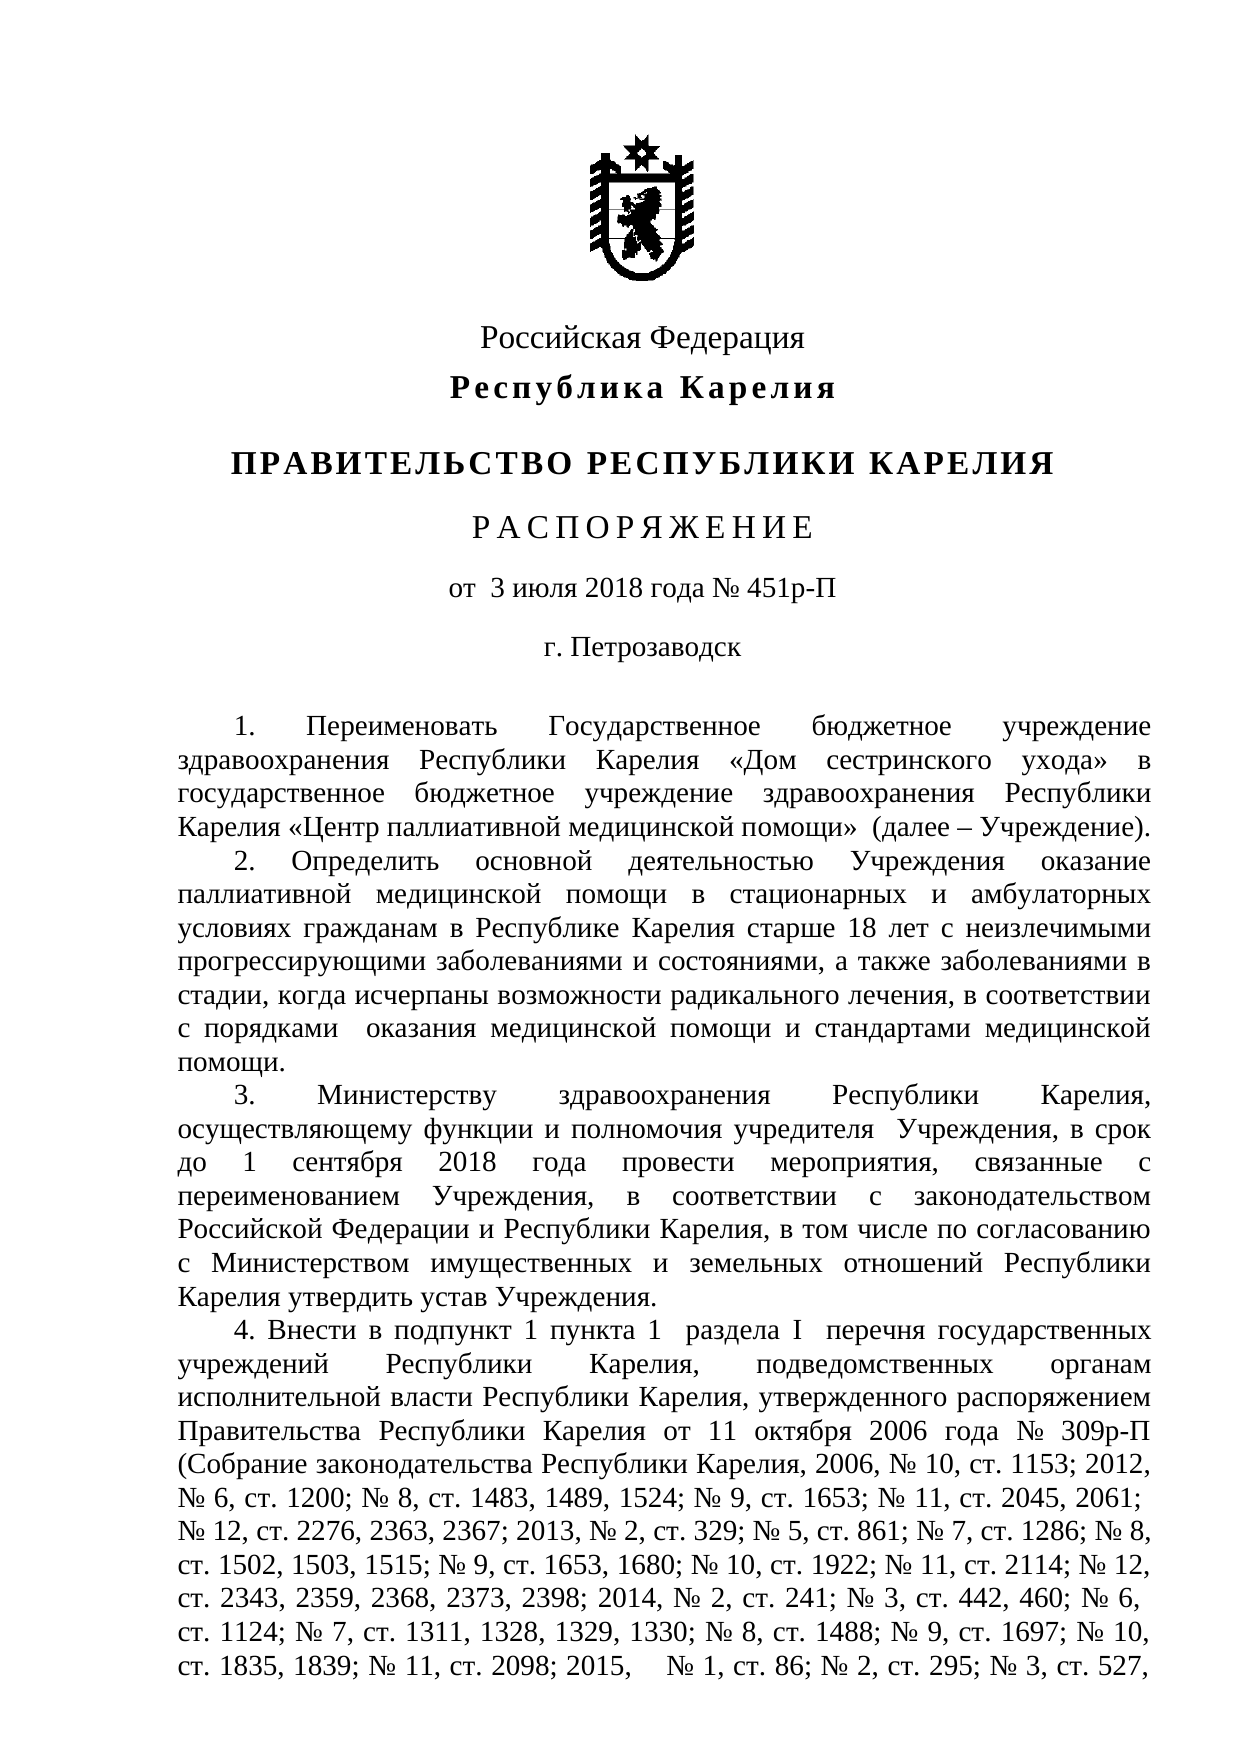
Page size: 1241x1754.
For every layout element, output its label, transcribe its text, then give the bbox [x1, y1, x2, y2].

text от 3 июля 2018 года № 451р-П [177, 570, 1107, 604]
picture [571, 122, 713, 305]
subtitle ПРАВИТЕЛЬСТВО РЕСПУБЛИКИ КАРЕЛИЯ [177, 444, 1107, 482]
subtitle Республика Карелия [177, 368, 1107, 406]
text 2. Определить основной деятельностью Учреждения оказание паллиативной медицинской помощи в стационарных и амбулаторных условиях гражданам в Республике Карелия старше 18 лет с неизлечимыми прогрессирующими заболеваниями и состояниями, а также заболеваниями в стадии, когда исчерпаны возможности радикального лечения, в соответствии с порядками оказания медицинской помощи и стандартами медицинской помощи. [177, 843, 1152, 1077]
text 1. Переименовать Государственное бюджетное учреждение здравоохранения Республики Карелия «Дом сестринского ухода» в государственное бюджетное учреждение здравоохранения Республики Карелия «Центр паллиативной медицинской помощи» (далее – Учреждение). [177, 708, 1152, 843]
text г. Петрозаводск [177, 629, 1107, 662]
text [177, 1312, 1152, 1681]
text 3. Министерству здравоохранения Республики Карелия, осуществляющему функции и полномочия учредителя Учреждения, в срок до 1 сентября 2018 года провести мероприятия, связанные с переименованием Учреждения, в соответствии с законодательством Российской Федерации и Республики Карелия, в том числе по согласованию с Министерством имущественных и земельных отношений Республики Карелия утвердить устав Учреждения. [177, 1077, 1152, 1312]
subtitle Российская Федерация [177, 317, 1107, 355]
subtitle РАСПОРЯЖЕНИЕ [177, 507, 1107, 545]
